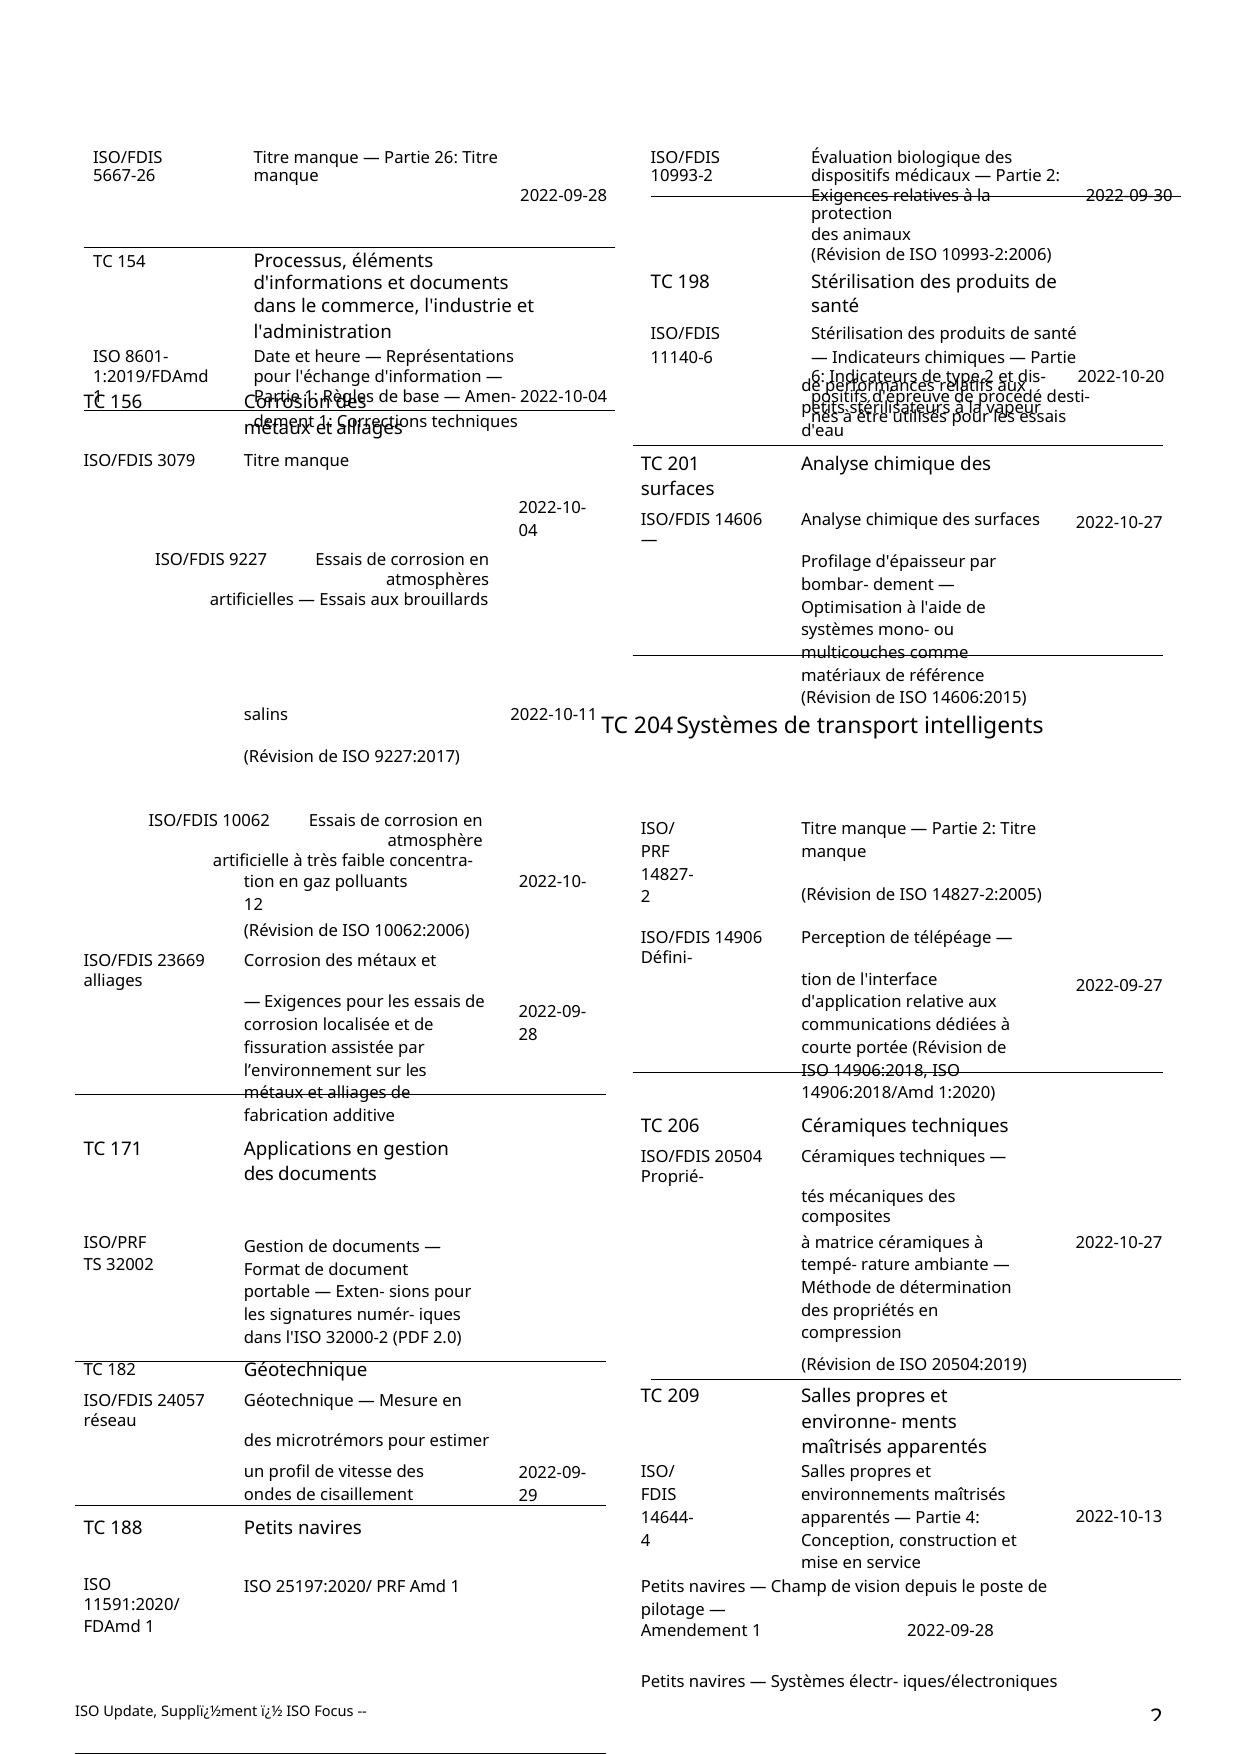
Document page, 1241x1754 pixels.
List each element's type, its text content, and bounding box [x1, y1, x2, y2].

text artificielle à très faible concentra- [62, 850, 473, 870]
text un profil de vitesse des ondes de cisaillement [244, 1460, 472, 1505]
text de performances relatifs aux petits stérilisateurs à la vapeur d'eau [801, 373, 1042, 442]
text ISO/FDIS 20504 Céramiques techniques — Proprié- [641, 1146, 1048, 1186]
text Petits navires — Systèmes électr- iques/électroniques pour le con- trôle de la direction, de l'inverseur et des gaz — Amendement 1 [641, 1669, 1067, 1692]
text Petits navires — Champ de vision depuis le poste de pilotage — [641, 1575, 1067, 1620]
text ISO/PRF 14827-2 [641, 817, 697, 907]
text tion de l'interface d'application relative aux communications dédiées à courte portée (Révision de ISO 14906:2018, ISO 14906:2018/Amd 1:2020) [801, 967, 1028, 1103]
subtitle TC 201 Analyse chimique des surfaces [641, 450, 1047, 501]
text FDAmd 1 [83, 1614, 201, 1637]
text Profilage d'épaisseur par bombar- dement — Optimisation à l'aide de systèmes mono- ou multicouches comme matériaux de référence (Révision de ISO 14606:2015) [801, 550, 1045, 709]
text (Révision de ISO 20504:2019) [801, 1357, 1178, 1373]
text 2022-10-27 [1075, 1230, 1178, 1253]
text 2022-10-04 [518, 495, 601, 541]
text ISO/FDIS 9227 Essais de corrosion en atmosphères [62, 549, 489, 589]
text 2022-09-28 [518, 999, 601, 1045]
text (Révision de ISO 10062:2006) [244, 918, 493, 941]
text tés mécaniques des composites [801, 1186, 1048, 1226]
subtitle TC 206 Céramiques techniques [641, 1112, 1048, 1137]
text ISO/FDIS 14606 Analyse chimique des surfaces — [641, 510, 1047, 550]
text 2022-09-29 [518, 1461, 601, 1506]
subtitle TC 188 Petits navires [83, 1514, 474, 1539]
subtitle TC 156 Corrosion des métaux et alliages [83, 411, 434, 440]
text Amendement 1 2022-09-28 [641, 1620, 1178, 1640]
text ISO/FDIS 14906 Perception de télépéage — Défini- [641, 927, 1048, 967]
subtitle TC 209 Salles propres et environne- ments maîtrisés apparentés [640, 1382, 1019, 1459]
text 2022-10-27 [1076, 511, 1178, 533]
text ISO 25197:2020/ PRF Amd 1 [243, 1574, 599, 1597]
text des microtrémors pour estimer [244, 1431, 492, 1450]
list Exigences pour les essais de corrosion localisée et de fissuration assistée par l’environnement sur les métaux et alliages de fabrication additive [244, 990, 489, 1126]
text ISO/PRF TS 32002 [83, 1230, 161, 1276]
text ISO/FDIS 23669 Corrosion des métaux et alliages [83, 950, 493, 990]
text TC 182 Géotechnique [83, 1357, 492, 1382]
text ISO/FDIS 24057 Géotechnique — Mesure en réseau [83, 1391, 492, 1431]
text 2022-10-13 [1075, 1505, 1178, 1528]
text tion en gaz polluants 2022-10-12 [244, 870, 601, 916]
text 2022-09-27 [1076, 974, 1178, 996]
subtitle TC 171 Applications en gestion des documents [83, 1135, 459, 1186]
text artificielles — Essais aux brouillards [62, 589, 488, 609]
text ISO/FDIS 10062 Essais de corrosion en atmosphère [62, 810, 482, 850]
subtitle TC 156 Corrosion des métaux et alliages [83, 389, 434, 410]
text (Révision de ISO 14827-2:2005) [801, 883, 1178, 906]
text Titre manque — Partie 2: Titre manque [801, 817, 1045, 862]
text Salles propres et environnements maîtrisés apparentés — Partie 4: Conception, construction et mise en service [801, 1460, 1035, 1573]
text ISO/FDIS 3079 Titre manque [83, 448, 493, 471]
text ISO/FDIS 14644-4 [641, 1460, 701, 1551]
text à matrice céramiques à tempé- rature ambiante — Méthode de détermination des propriétés en compression [801, 1230, 1027, 1344]
text Gestion de documents — Format de document portable — Exten- sions pour les signatures numér- iques dans l'ISO 32000-2 (PDF 2.0) [243, 1234, 479, 1348]
text ISO 11591:2020/ [83, 1574, 201, 1614]
